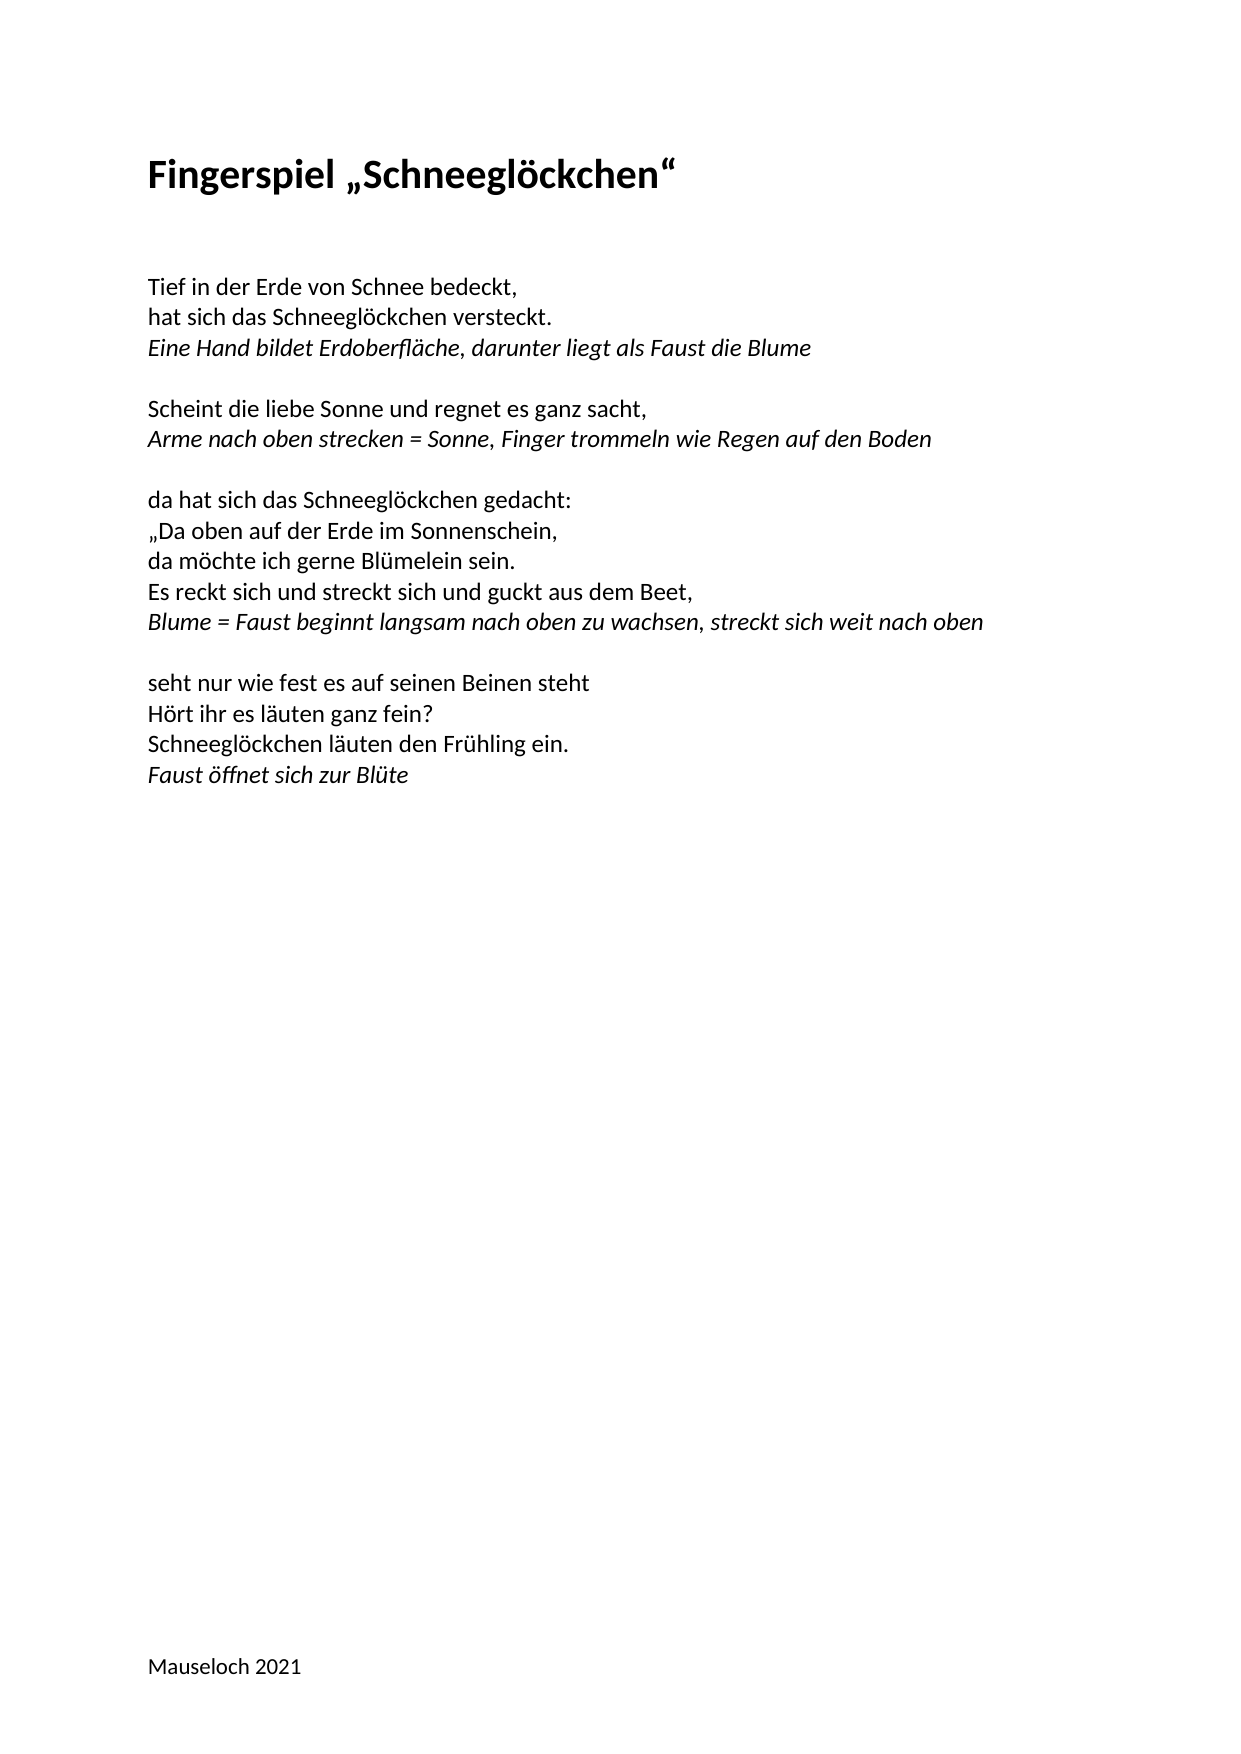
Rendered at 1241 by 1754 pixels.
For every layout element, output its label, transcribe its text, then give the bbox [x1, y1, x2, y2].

text Fingerspiel „Schneeglöckchen“ [148, 148, 1093, 198]
text Tief in der Erde von Schnee bedeckt, hat sich das Schneeglöckchen versteckt. Eine Hand bildet Erdoberfläche, darunter liegt als Faust die Blume Scheint die liebe Sonne und regnet es ganz sacht, Arme nach oben strecken = Sonne, Finger trommeln wie Regen auf den Boden da hat sich das Schneeglöckchen gedacht: „Da oben auf der Erde im Sonnenschein, da möchte ich gerne Blümelein sein. Es reckt sich und streckt sich und guckt aus dem Beet, Blume = Faust beginnt langsam nach oben zu wachsen, streckt sich weit nach oben seht nur wie fest es auf seinen Beinen steht Hört ihr es läuten ganz fein? Schneeglöckchen läuten den Frühling ein. Faust öffnet sich zur Blüte [148, 271, 1093, 790]
